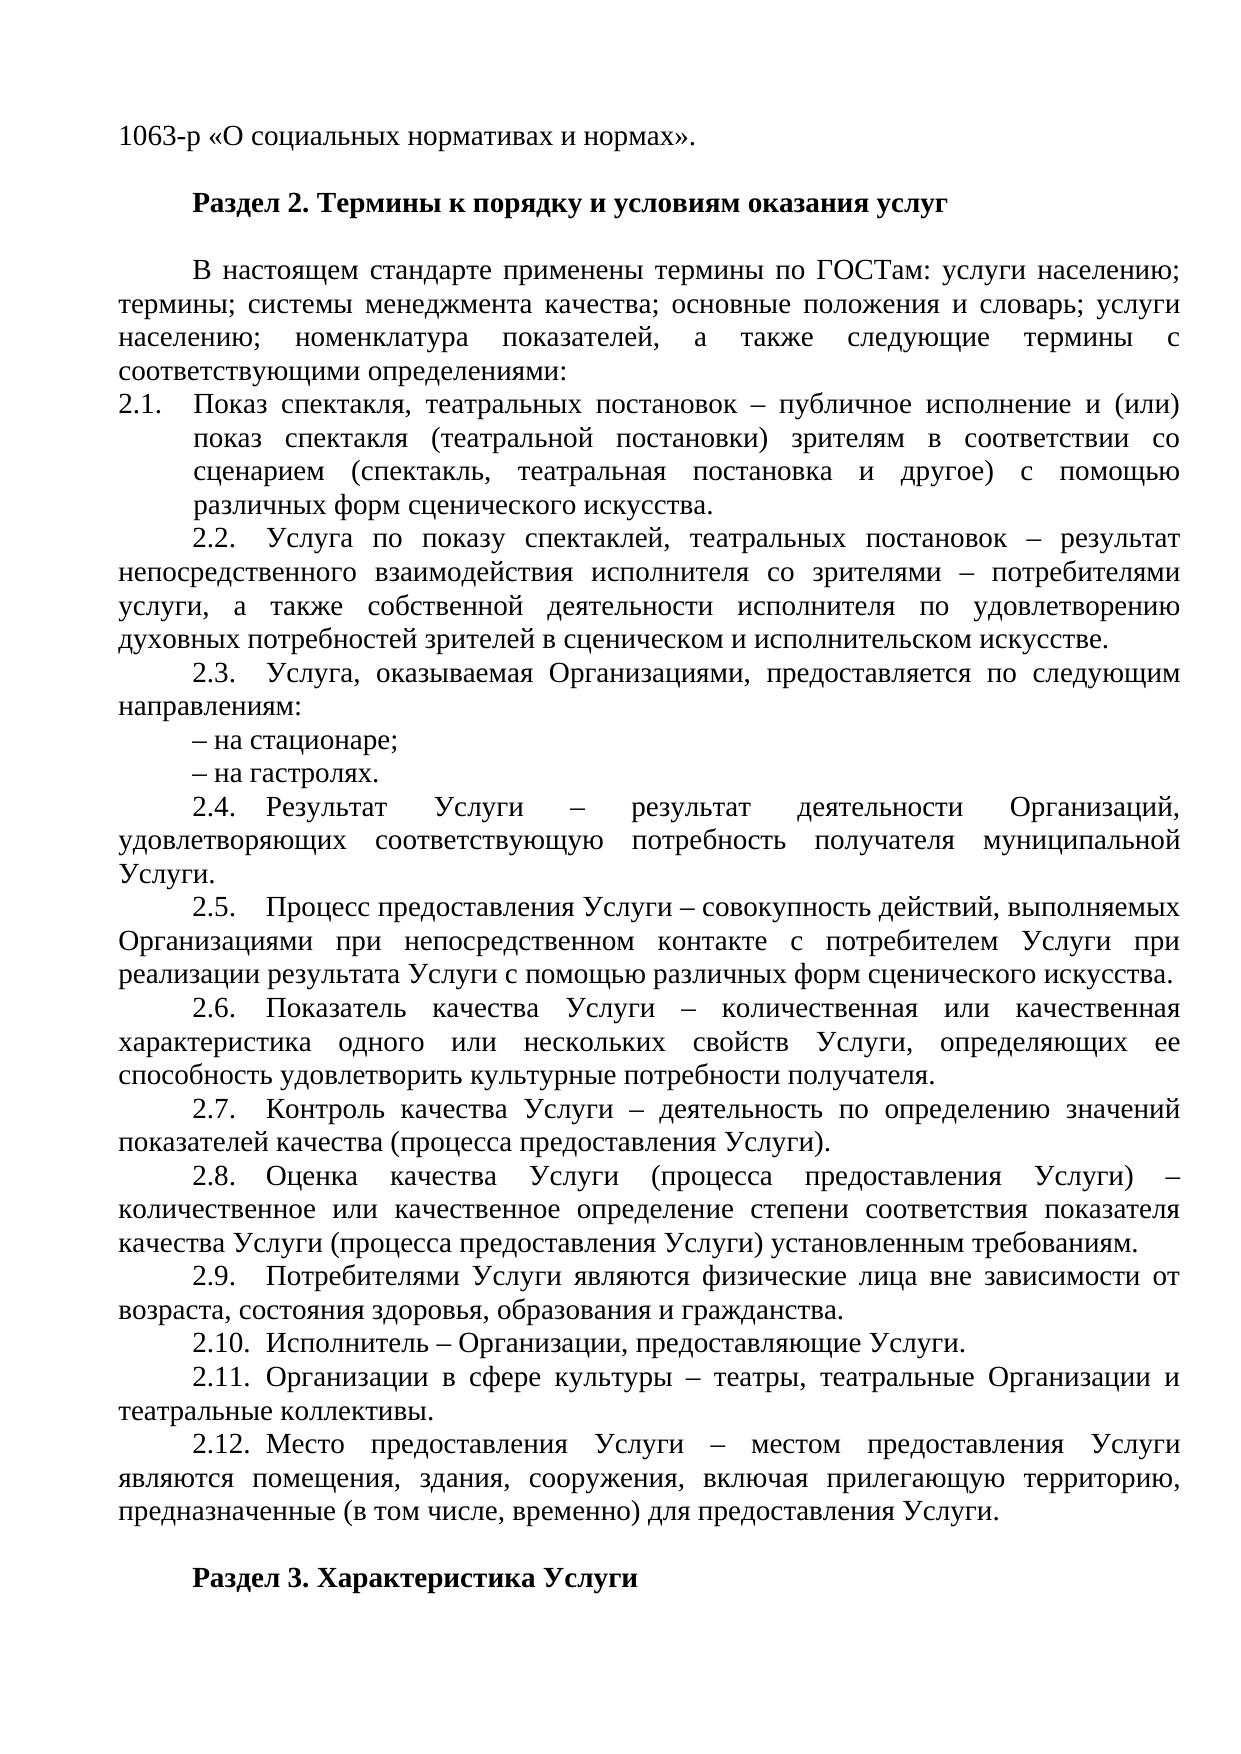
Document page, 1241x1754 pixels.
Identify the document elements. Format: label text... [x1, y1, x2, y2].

text В настоящем стандарте применены термины по ГОСТам: услуги населению; термины; системы менеджмента качества; основные положения и словарь; услуги населению; номенклатура показателей, а также следующие термины с соответствующими определениями: [118, 252, 1181, 386]
list Показатель качества Услуги – количественная или качественная характеристика одного или нескольких свойств Услуги, определяющих ее способность удовлетворить культурные потребности получателя. [118, 990, 1181, 1091]
list Оценка качества Услуги (процесса предоставления Услуги) – количественное или качественное определение степени соответствия показателя качества Услуги (процесса предоставления Услуги) установленным требованиям. [118, 1158, 1181, 1258]
list Место предоставления Услуги – местом предоставления Услуги являются помещения, здания, сооружения, включая прилегающую территорию, предназначенные (в том числе, временно) для предоставления Услуги. [118, 1426, 1181, 1527]
list – на гастролях. [192, 755, 1181, 789]
list Услуга, оказываемая Организациями, предоставляется по следующим направлениям: [118, 655, 1181, 722]
text Раздел 2. Термины к порядку и условиям оказания услуг [118, 185, 1181, 219]
list – на стационаре; [192, 722, 1181, 755]
list Показ спектакля, театральных постановок – публичное исполнение и (или) показ спектакля (театральной постановки) зрителям в соответствии со сценарием (спектакль, театральная постановка и другое) с помощью различных форм сценического искусства. [118, 386, 1181, 521]
list Услуга по показу спектаклей, театральных постановок – результат непосредственного взаимодействия исполнителя со зрителями – потребителями услуги, а также собственной деятельности исполнителя по удовлетворению духовных потребностей зрителей в сценическом и исполнительском искусстве. [118, 521, 1181, 655]
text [118, 118, 1181, 152]
list Процесс предоставления Услуги – совокупность действий, выполняемых Организациями при непосредственном контакте с потребителем Услуги при реализации результата Услуги с помощью различных форм сценического искусства. [118, 889, 1181, 990]
list Организации в сфере культуры – театры, театральные Организации и театральные коллективы. [118, 1359, 1181, 1426]
list Результат Услуги – результат деятельности Организаций, удовлетворяющих соответствующую потребность получателя муниципальной Услуги. [118, 789, 1181, 889]
list Исполнитель – Организации, предоставляющие Услуги. [118, 1326, 1181, 1359]
list Потребителями Услуги являются физические лица вне зависимости от возраста, состояния здоровья, образования и гражданства. [118, 1258, 1181, 1326]
list Раздел 3. Характеристика Услуги [118, 1560, 1181, 1594]
list Контроль качества Услуги – деятельность по определению значений показателей качества (процесса предоставления Услуги). [118, 1091, 1181, 1158]
